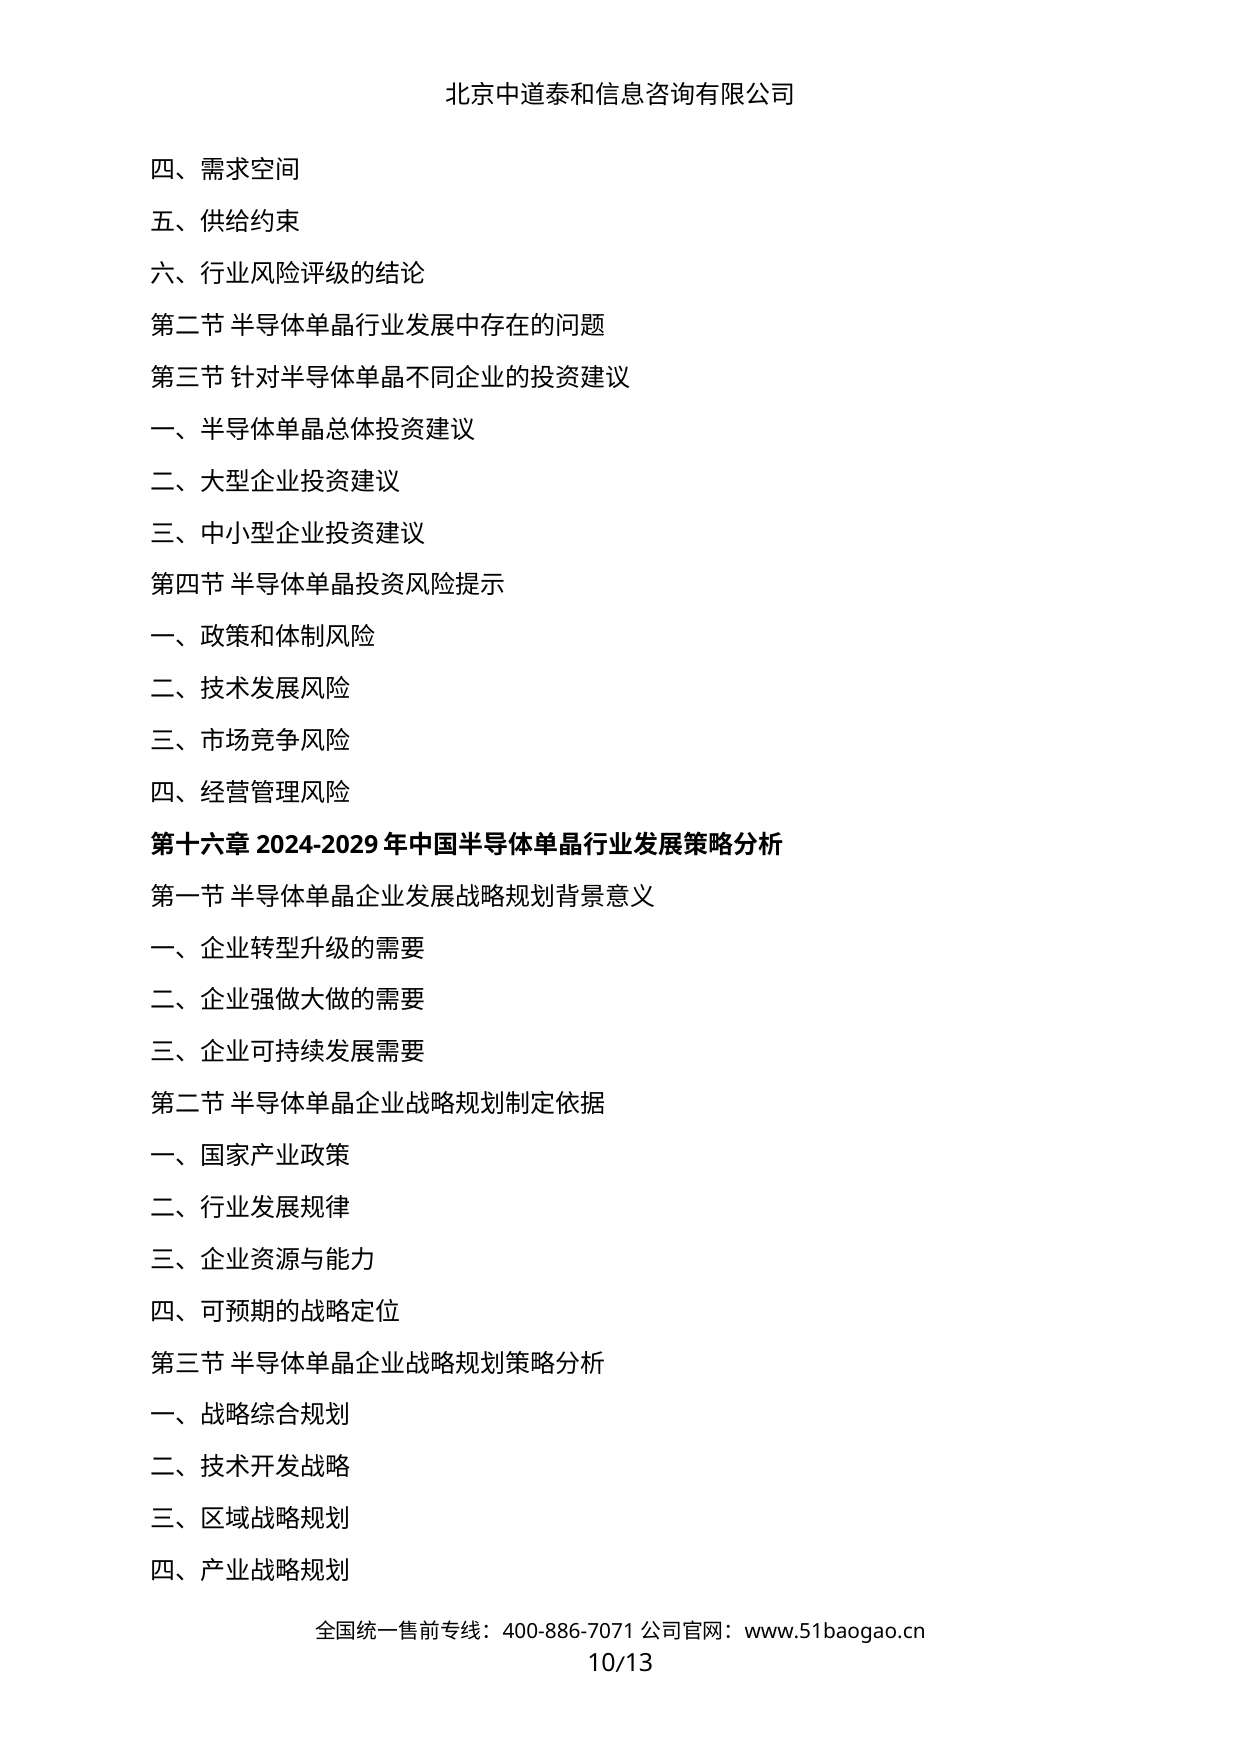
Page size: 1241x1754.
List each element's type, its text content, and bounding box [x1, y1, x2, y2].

text 六、行业风险评级的结论 [150, 254, 1090, 290]
text 三、市场竞争风险 [150, 721, 1090, 757]
text 四、产业战略规划 [150, 1551, 1090, 1587]
text 三、企业资源与能力 [150, 1239, 1090, 1276]
text 四、需求空间 [150, 150, 1090, 186]
text 第一节 半导体单晶企业发展战略规划背景意义 [150, 876, 1090, 912]
text 二、大型企业投资建议 [150, 461, 1090, 497]
text 三、中小型企业投资建议 [150, 513, 1090, 549]
text 二、技术发展风险 [150, 669, 1090, 705]
text 二、技术开发战略 [150, 1447, 1090, 1483]
text 一、半导体单晶总体投资建议 [150, 409, 1090, 446]
text 第三节 半导体单晶企业战略规划策略分析 [150, 1343, 1090, 1379]
text 第二节 半导体单晶企业战略规划制定依据 [150, 1084, 1090, 1120]
text 三、企业可持续发展需要 [150, 1032, 1090, 1068]
text 第三节 针对半导体单晶不同企业的投资建议 [150, 357, 1090, 394]
text 一、企业转型升级的需要 [150, 928, 1090, 964]
text 四、经营管理风险 [150, 772, 1090, 809]
text 第二节 半导体单晶行业发展中存在的问题 [150, 306, 1090, 342]
text 四、可预期的战略定位 [150, 1291, 1090, 1327]
text 二、企业强做大做的需要 [150, 980, 1090, 1016]
text 二、行业发展规律 [150, 1187, 1090, 1224]
text 第十六章 2024-2029年中国半导体单晶行业发展策略分析 [150, 824, 1090, 861]
text 一、政策和体制风险 [150, 617, 1090, 653]
text 一、国家产业政策 [150, 1136, 1090, 1172]
text 一、战略综合规划 [150, 1395, 1090, 1431]
text 三、区域战略规划 [150, 1499, 1090, 1535]
text 第四节 半导体单晶投资风险提示 [150, 565, 1090, 601]
text 五、供给约束 [150, 202, 1090, 238]
